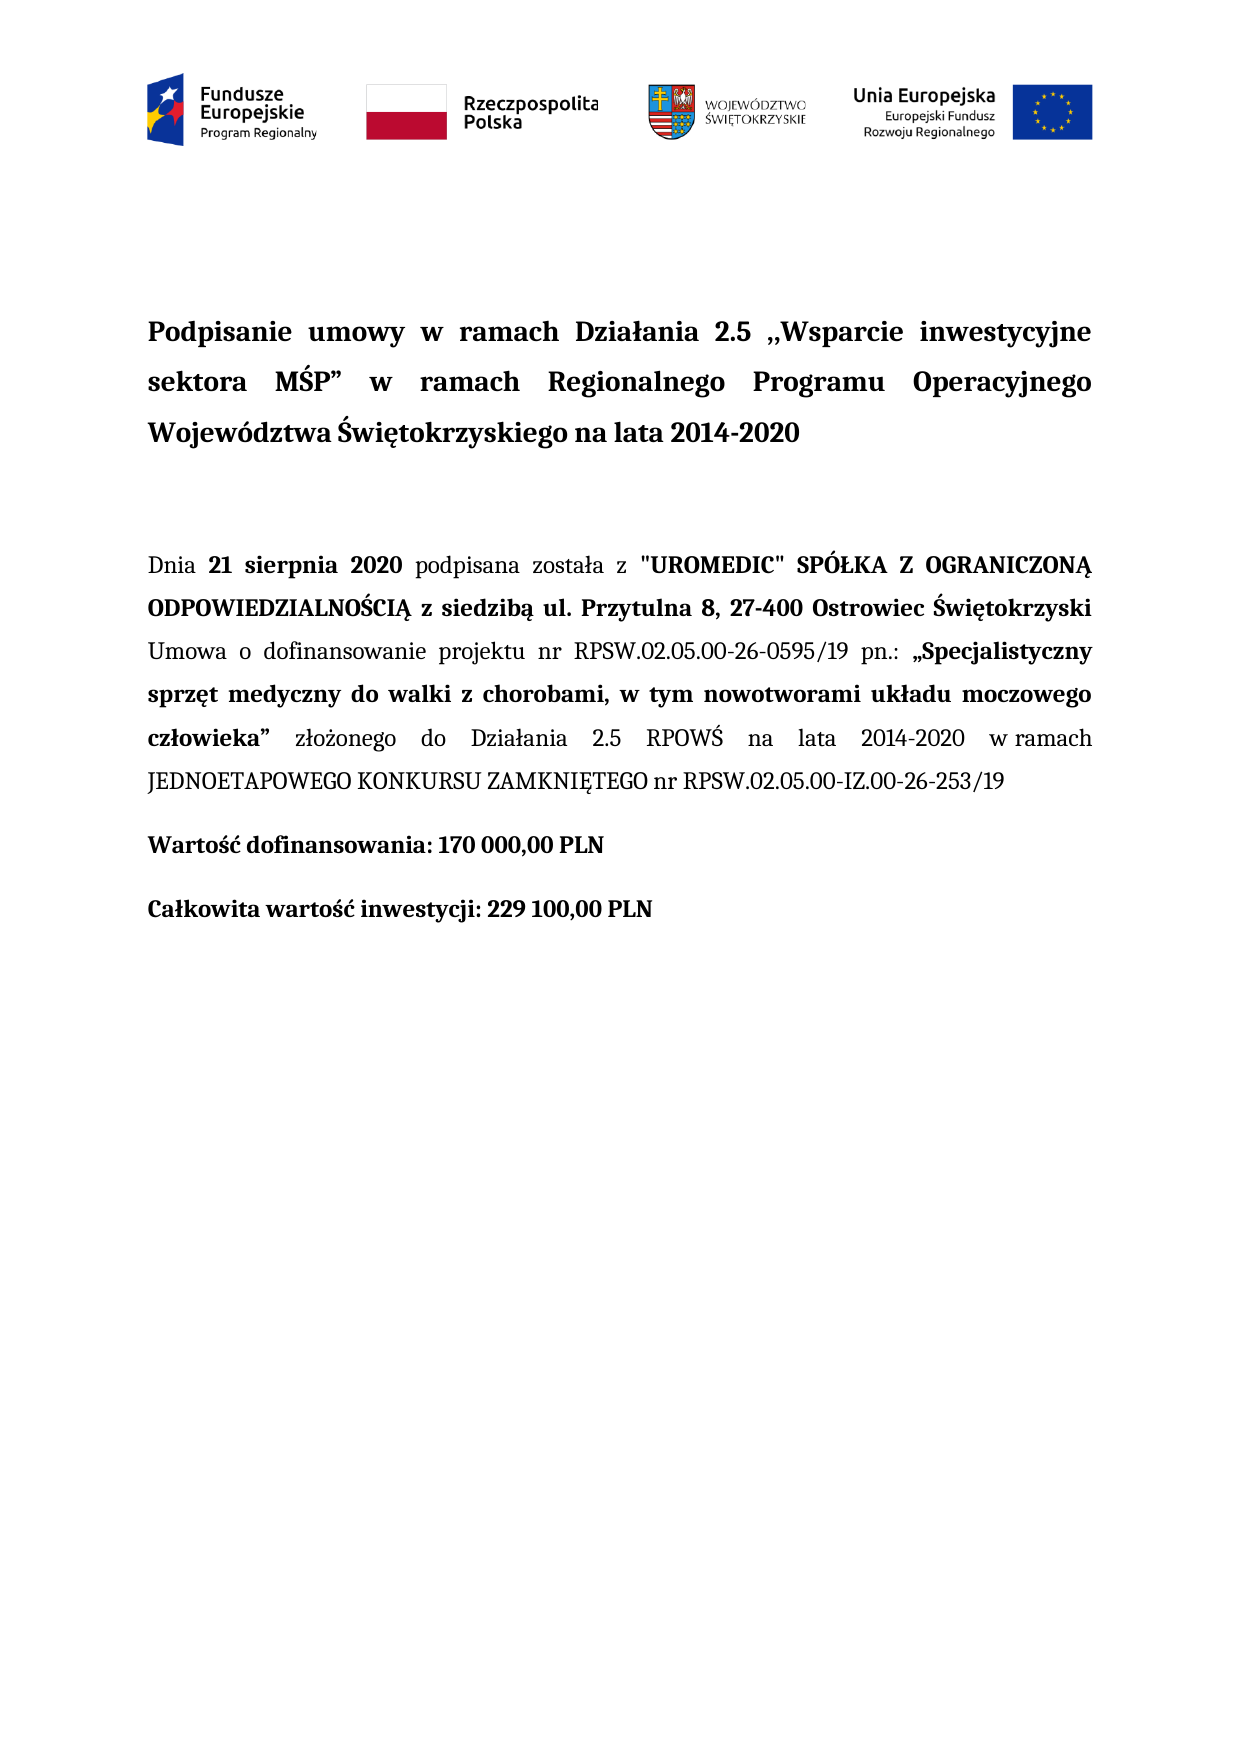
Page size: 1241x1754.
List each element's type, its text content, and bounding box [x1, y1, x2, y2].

text Dnia 21 sierpnia 2020 podpisana została z "UROMEDIC" SPÓŁKA Z OGRANICZONĄ ODPOWIEDZIALNOŚCIĄ z siedzibą ul. Przytulna 8, 27-400 Ostrowiec Świętokrzyski Umowa o dofinansowanie projektu nr RPSW.02.05.00-26-0595/19 pn.: „Specjalistyczny sprzęt medyczny do walki z chorobami, w tym nowotworami układu moczowego człowieka” złożonego do Działania 2.5 RPOWŚ na lata 2014-2020 w ramach JEDNOETAPOWEGO KONKURSU ZAMKNIĘTEGO nr RPSW.02.05.00-IZ.00-26-253/19 [148, 551, 1093, 795]
text Całkowita wartość inwestycji: 229 100,00 PLN [148, 894, 1093, 923]
picture [147, 73, 317, 146]
text Podpisanie umowy w ramach Działania 2.5 ,,Wsparcie inwestycyjne sektora MŚP” w ramach Regionalnego Programu Operacyjnego Województwa Świętokrzyskiego na lata 2014-2020 [148, 315, 1093, 449]
text Wartość dofinansowania: 170 000,00 PLN [148, 831, 1093, 859]
picture [366, 73, 598, 146]
picture [854, 73, 1093, 146]
picture [648, 73, 806, 146]
